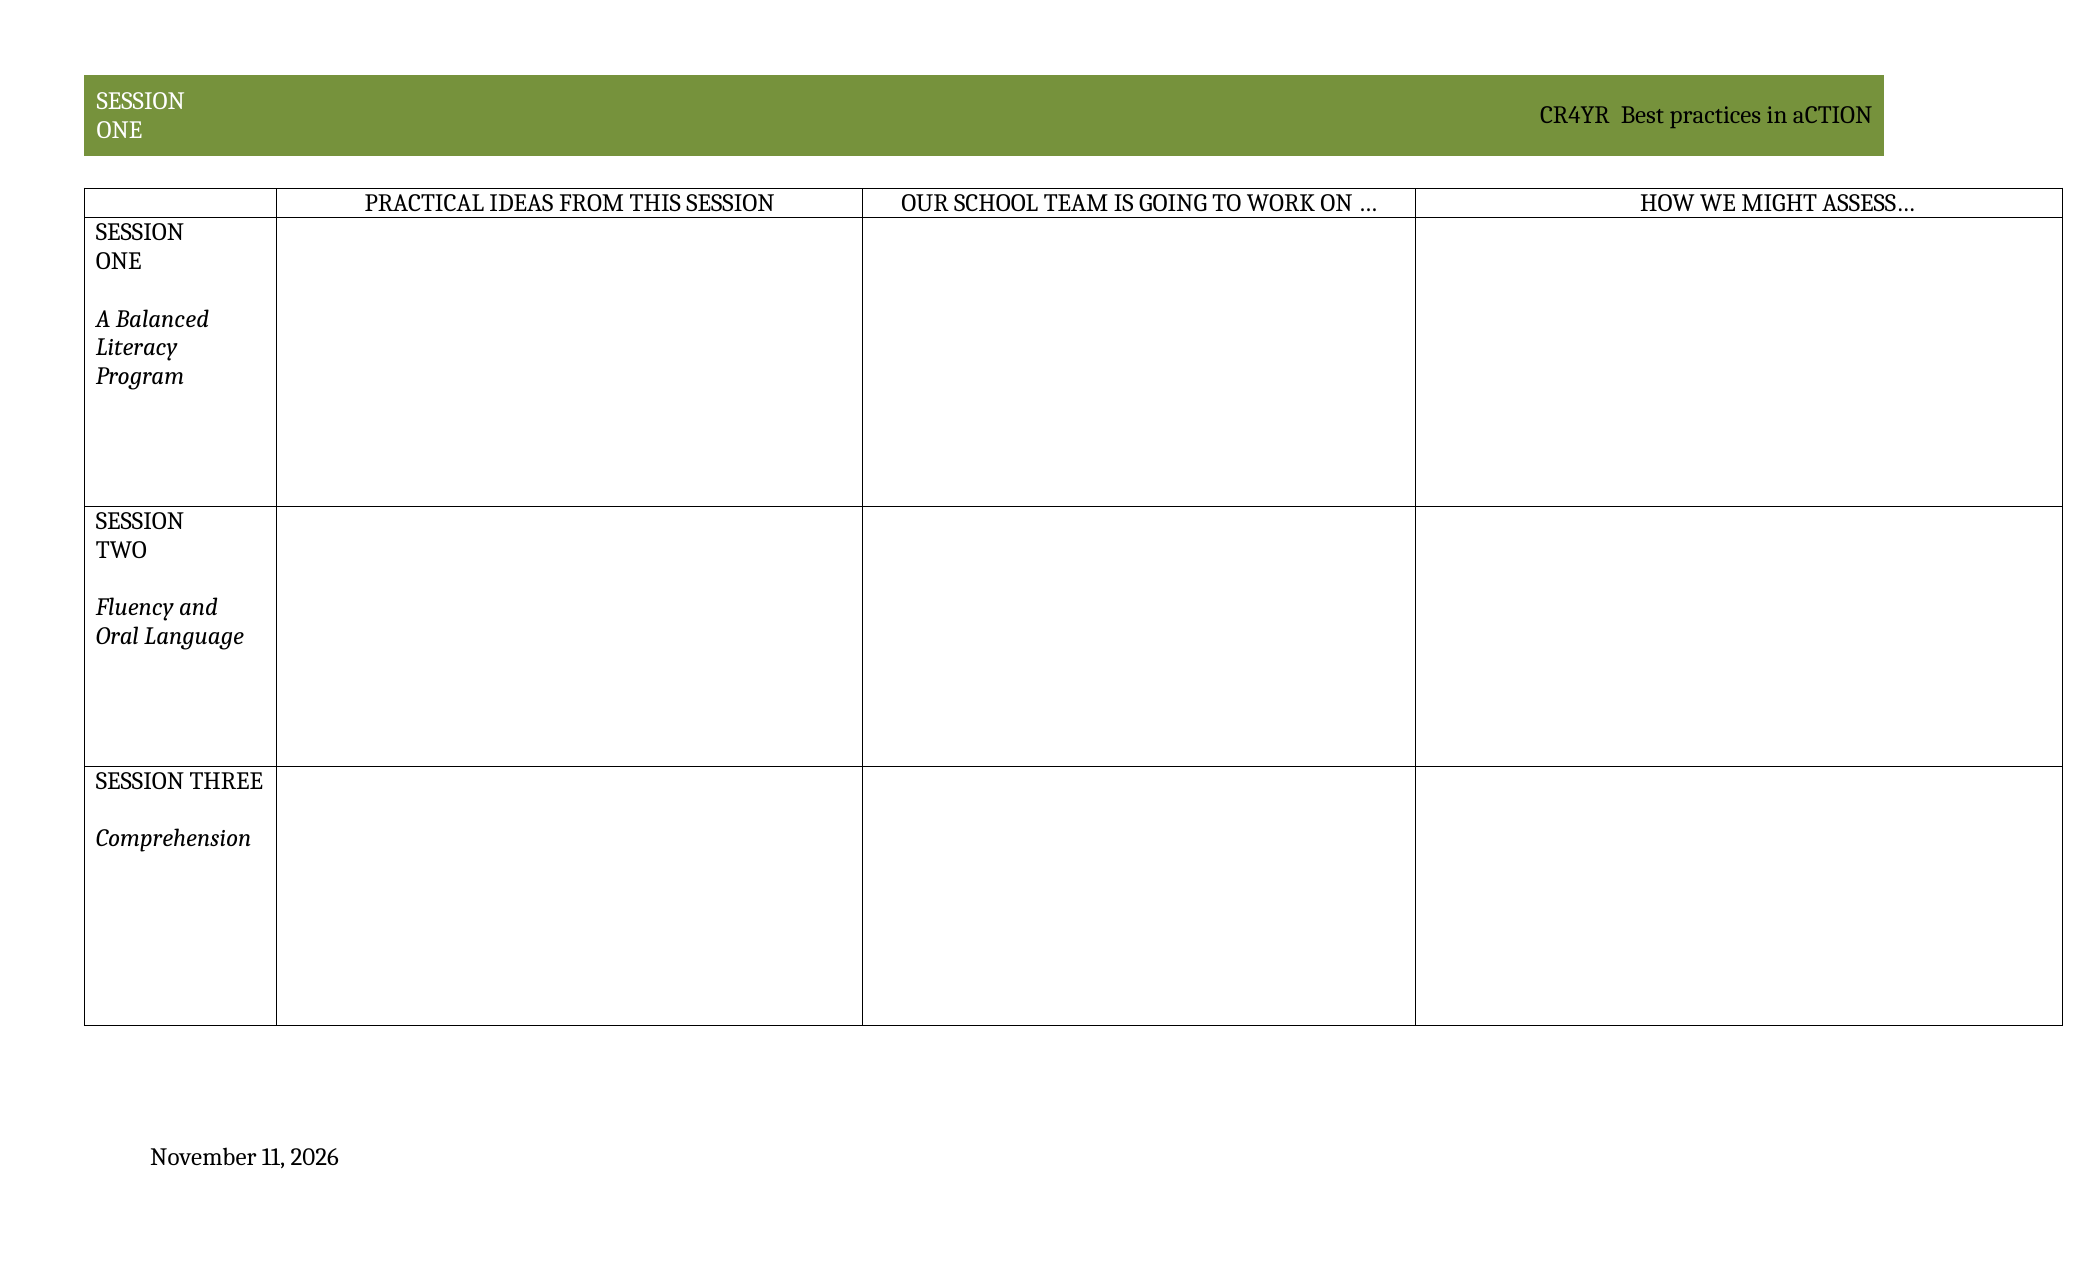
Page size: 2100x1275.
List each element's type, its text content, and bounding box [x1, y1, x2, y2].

table_header OUR SCHOOL TEAM IS GOING TO WORK ON … [863, 189, 1415, 217]
table_cell [277, 507, 862, 766]
table_cell [863, 507, 1415, 766]
table_cell [277, 767, 862, 1025]
table_cell [863, 767, 1415, 1025]
table_cell [1416, 507, 2062, 766]
table_cell SESSION TWO Fluency and Oral Language [85, 507, 276, 766]
table_header HOW WE MIGHT ASSESS… [1416, 189, 2062, 217]
table_cell [1416, 767, 2062, 1025]
table_cell [1416, 218, 2062, 506]
table_header PRACTICAL IDEAS FROM THIS SESSION [277, 189, 862, 217]
table_cell SESSION ONE A Balanced Literacy Program [85, 218, 276, 506]
table_cell SESSION THREE Comprehension [85, 767, 276, 1025]
table_cell [863, 218, 1415, 506]
table_cell [277, 218, 862, 506]
table_header [85, 189, 276, 217]
